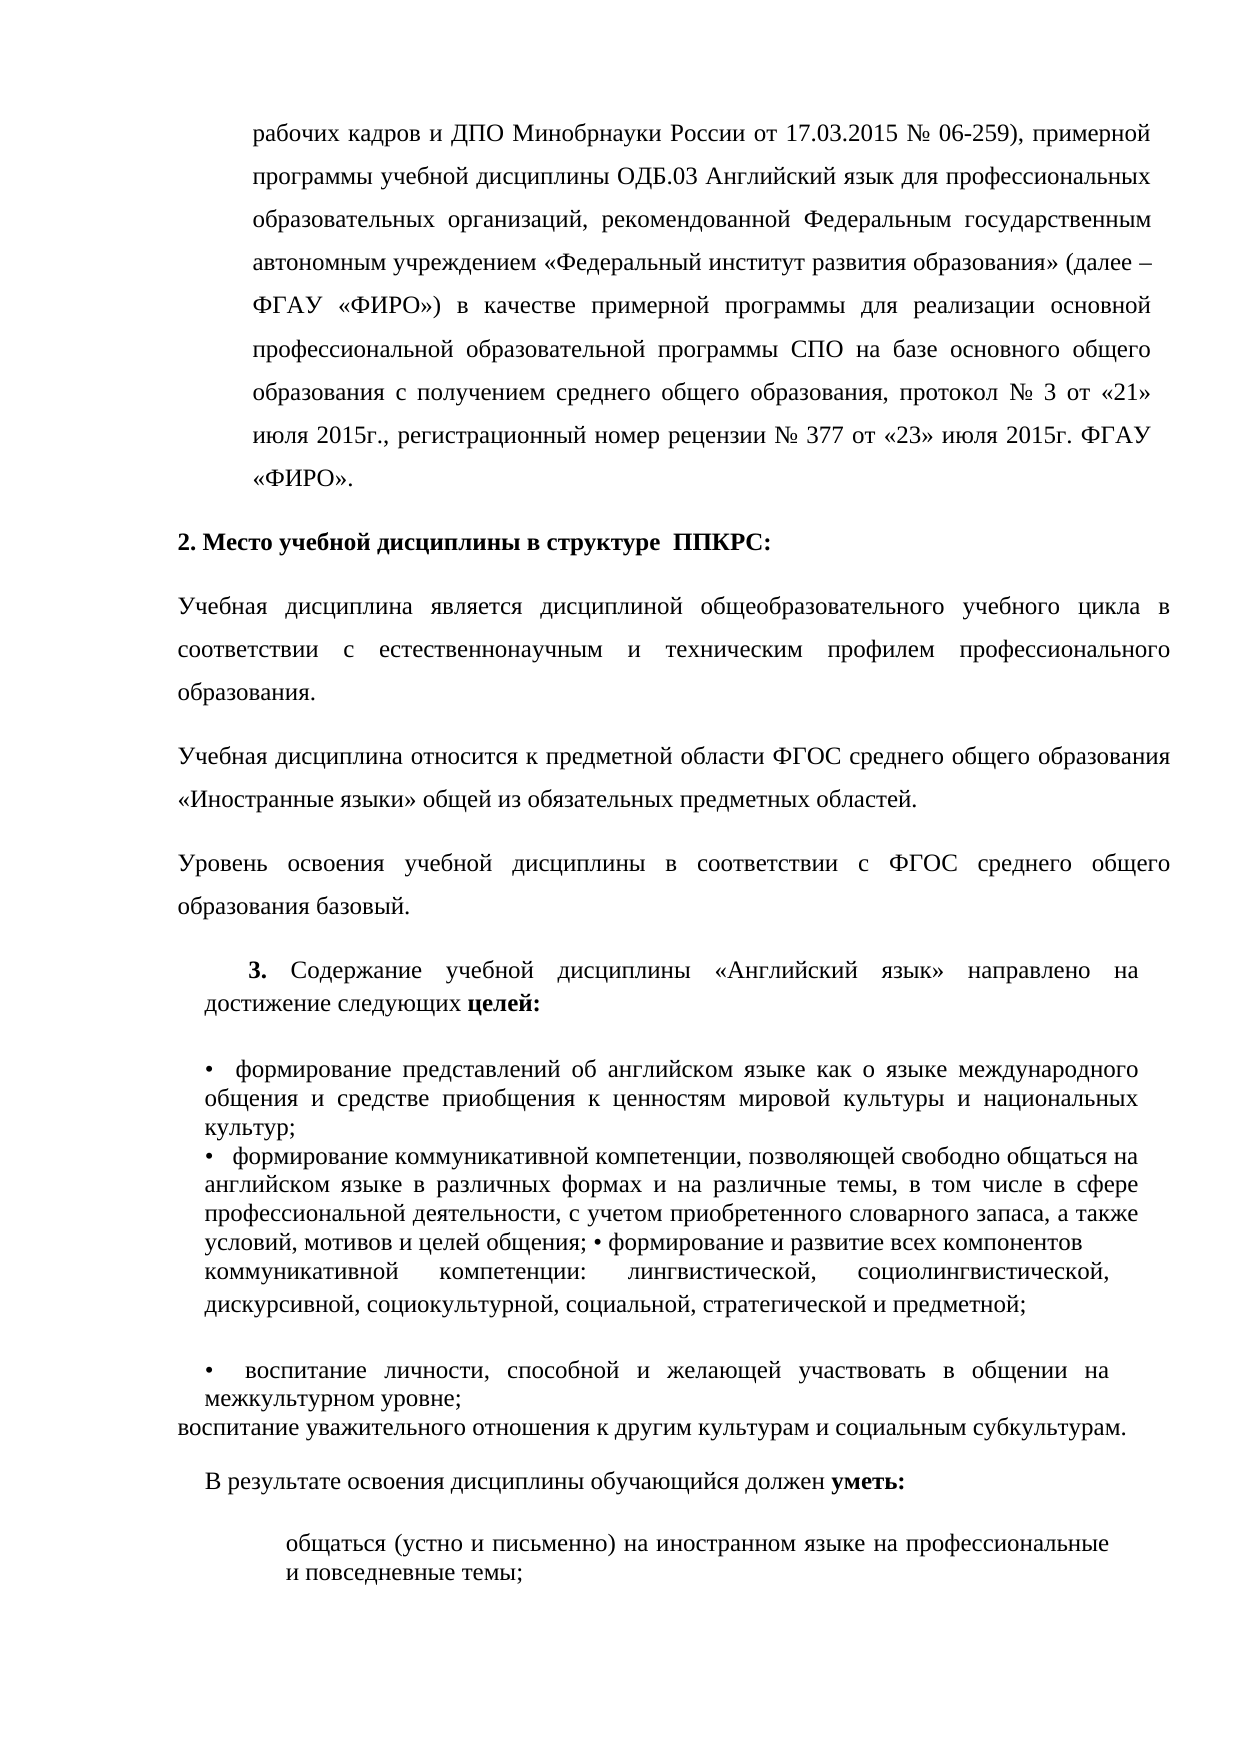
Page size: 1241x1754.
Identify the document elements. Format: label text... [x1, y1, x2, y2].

text коммуникативной компетенции: лингвистической, социолингвистической, дискурсивной, социокультурной, социальной, стратегической и предметной; [204, 1256, 1110, 1317]
list результате освоения дисциплины обучающийся должен уметь: [204, 1466, 1152, 1495]
list формирование представлений об английском языке как о языке международного общения и средстве приобщения к ценностям мировой культуры и национальных культур; [204, 1054, 1139, 1141]
list общаться (устно и письменно) на иностранном языке на профессиональные и повседневные темы; [249, 1528, 1110, 1585]
list формирование коммуникативной компетенции, позволяющей свободно общаться на английском языке в различных формах и на различные темы, в том числе в сфере профессиональной деятельности, с учетом приобретенного словарного запаса, а также условий, мотивов и целей общения; • формирование и развитие всех компонентов [204, 1141, 1139, 1256]
list воспитание личности, способной и желающей участвовать в общении на межкультурном уровне; [204, 1355, 1110, 1412]
text Учебная дисциплина является дисциплиной общеобразовательного учебного цикла в соответствии с естественнонаучным и техническим профилем профессионального образования. [177, 591, 1171, 706]
text воспитание уважительного отношения к другим культурам и социальным субкультурам. [177, 1412, 1152, 1441]
text Учебная дисциплина относится к предметной области ФГОС среднего общего образования «Иностранные языки» общей из обязательных предметных областей. [177, 741, 1171, 813]
text Уровень освоения учебной дисциплины в соответствии с ФГОС среднего общего образования базовый. [177, 848, 1171, 920]
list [252, 118, 1152, 492]
text 3. Содержание учебной дисциплины «Английский язык» направлено на достижение следующих целей: [204, 955, 1139, 1017]
text 2. Место учебной дисциплины в структуре ППКРС: [177, 527, 1171, 556]
